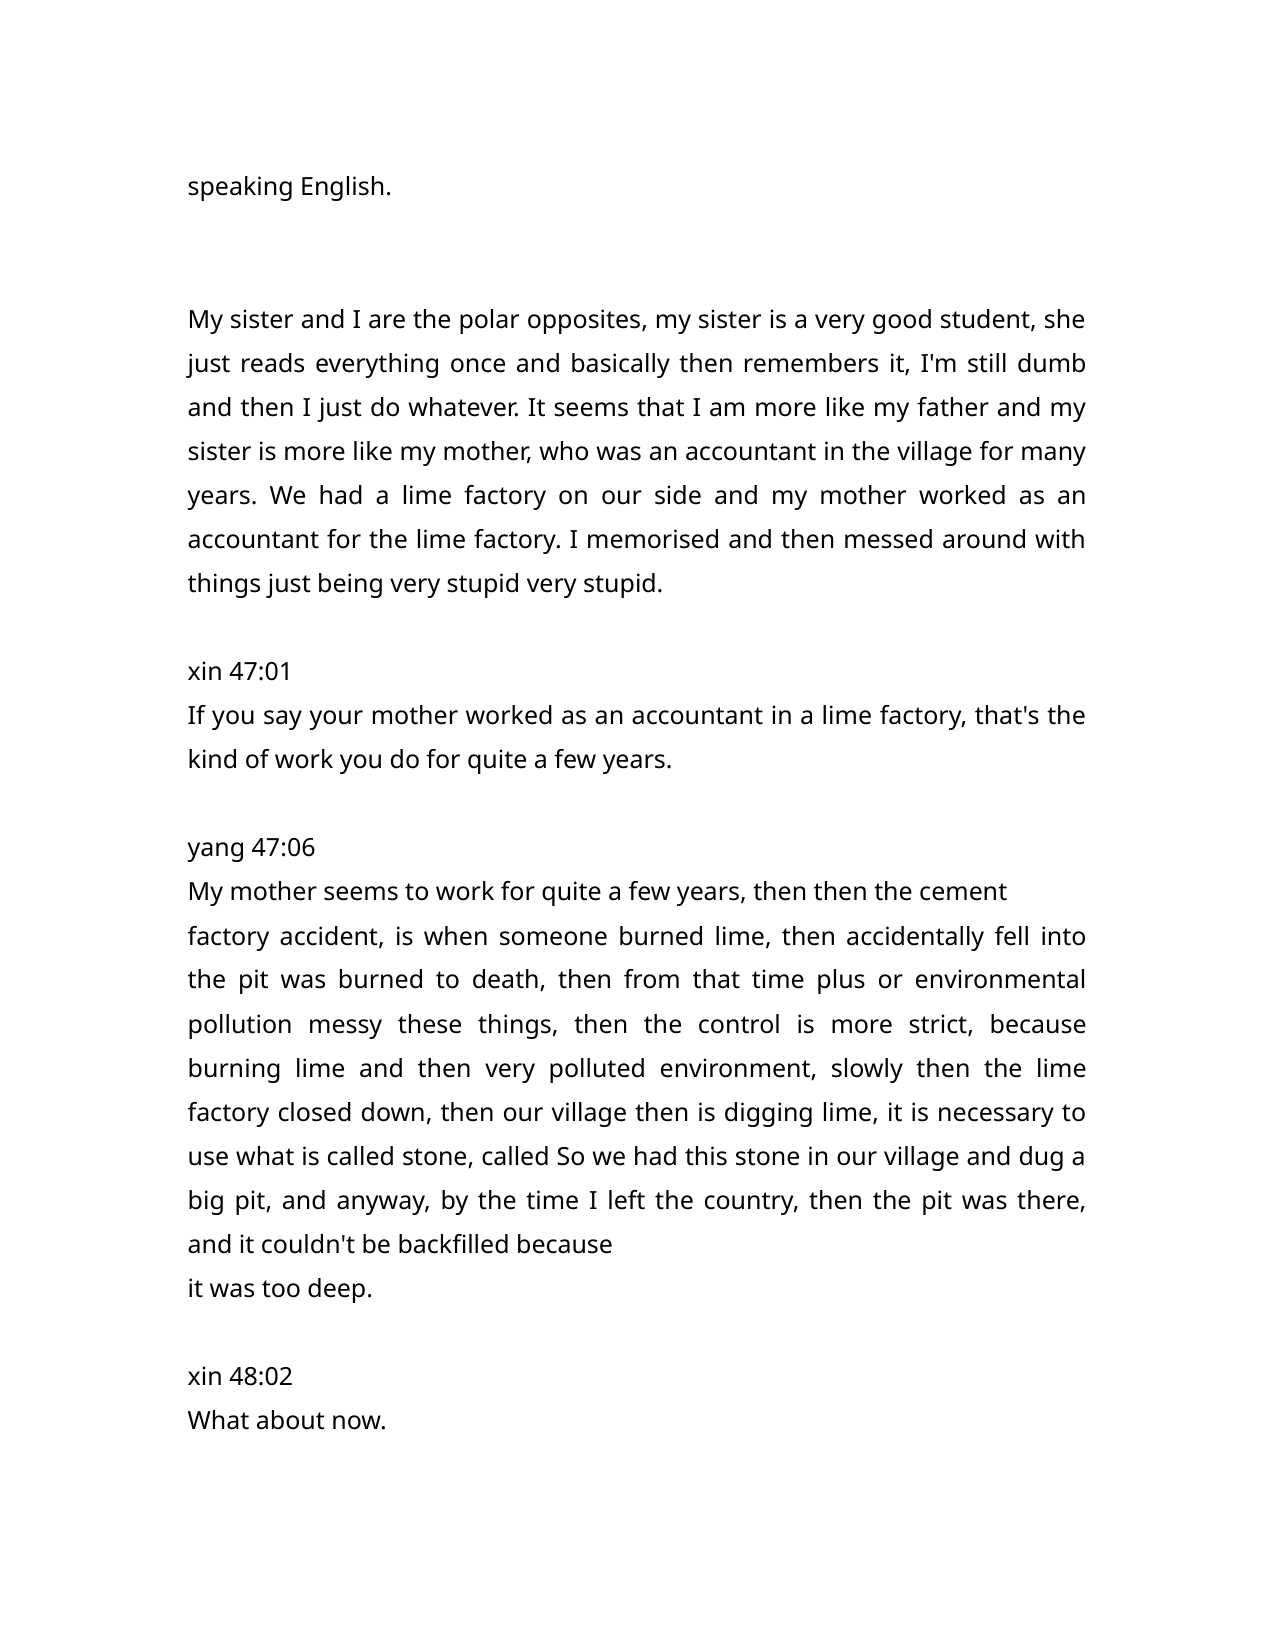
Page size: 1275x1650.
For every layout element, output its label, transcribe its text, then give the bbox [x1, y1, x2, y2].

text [187, 164, 1087, 208]
text What about now. [187, 1398, 1087, 1442]
text xin 47:01 [187, 649, 1087, 693]
text xin 48:02 [187, 1354, 1087, 1398]
text My sister and I are the polar opposites, my sister is a very good student, she just reads everything once and basically then remembers it, I'm still dumb and then I just do whatever. It seems that I am more like my father and my sister is more like my mother, who was an accountant in the village for many years. We had a lime factory on our side and my mother worked as an accountant for the lime factory. I memorised and then messed around with things just being very stupid very stupid. [187, 296, 1087, 605]
text it was too deep. [187, 1266, 1087, 1310]
text If you say your mother worked as an accountant in a lime factory, that's the kind of work you do for quite a few years. [187, 693, 1087, 781]
text yang 47:06 [187, 825, 1087, 869]
text My mother seems to work for quite a few years, then then the cement [187, 869, 1087, 913]
text factory accident, is when someone burned lime, then accidentally fell into the pit was burned to death, then from that time plus or environmental pollution messy these things, then the control is more strict, because burning lime and then very polluted environment, slowly then the lime factory closed down, then our village then is digging lime, it is necessary to use what is called stone, called So we had this stone in our village and dug a big pit, and anyway, by the time I left the country, then the pit was there, and it couldn't be backfilled because [187, 913, 1087, 1266]
